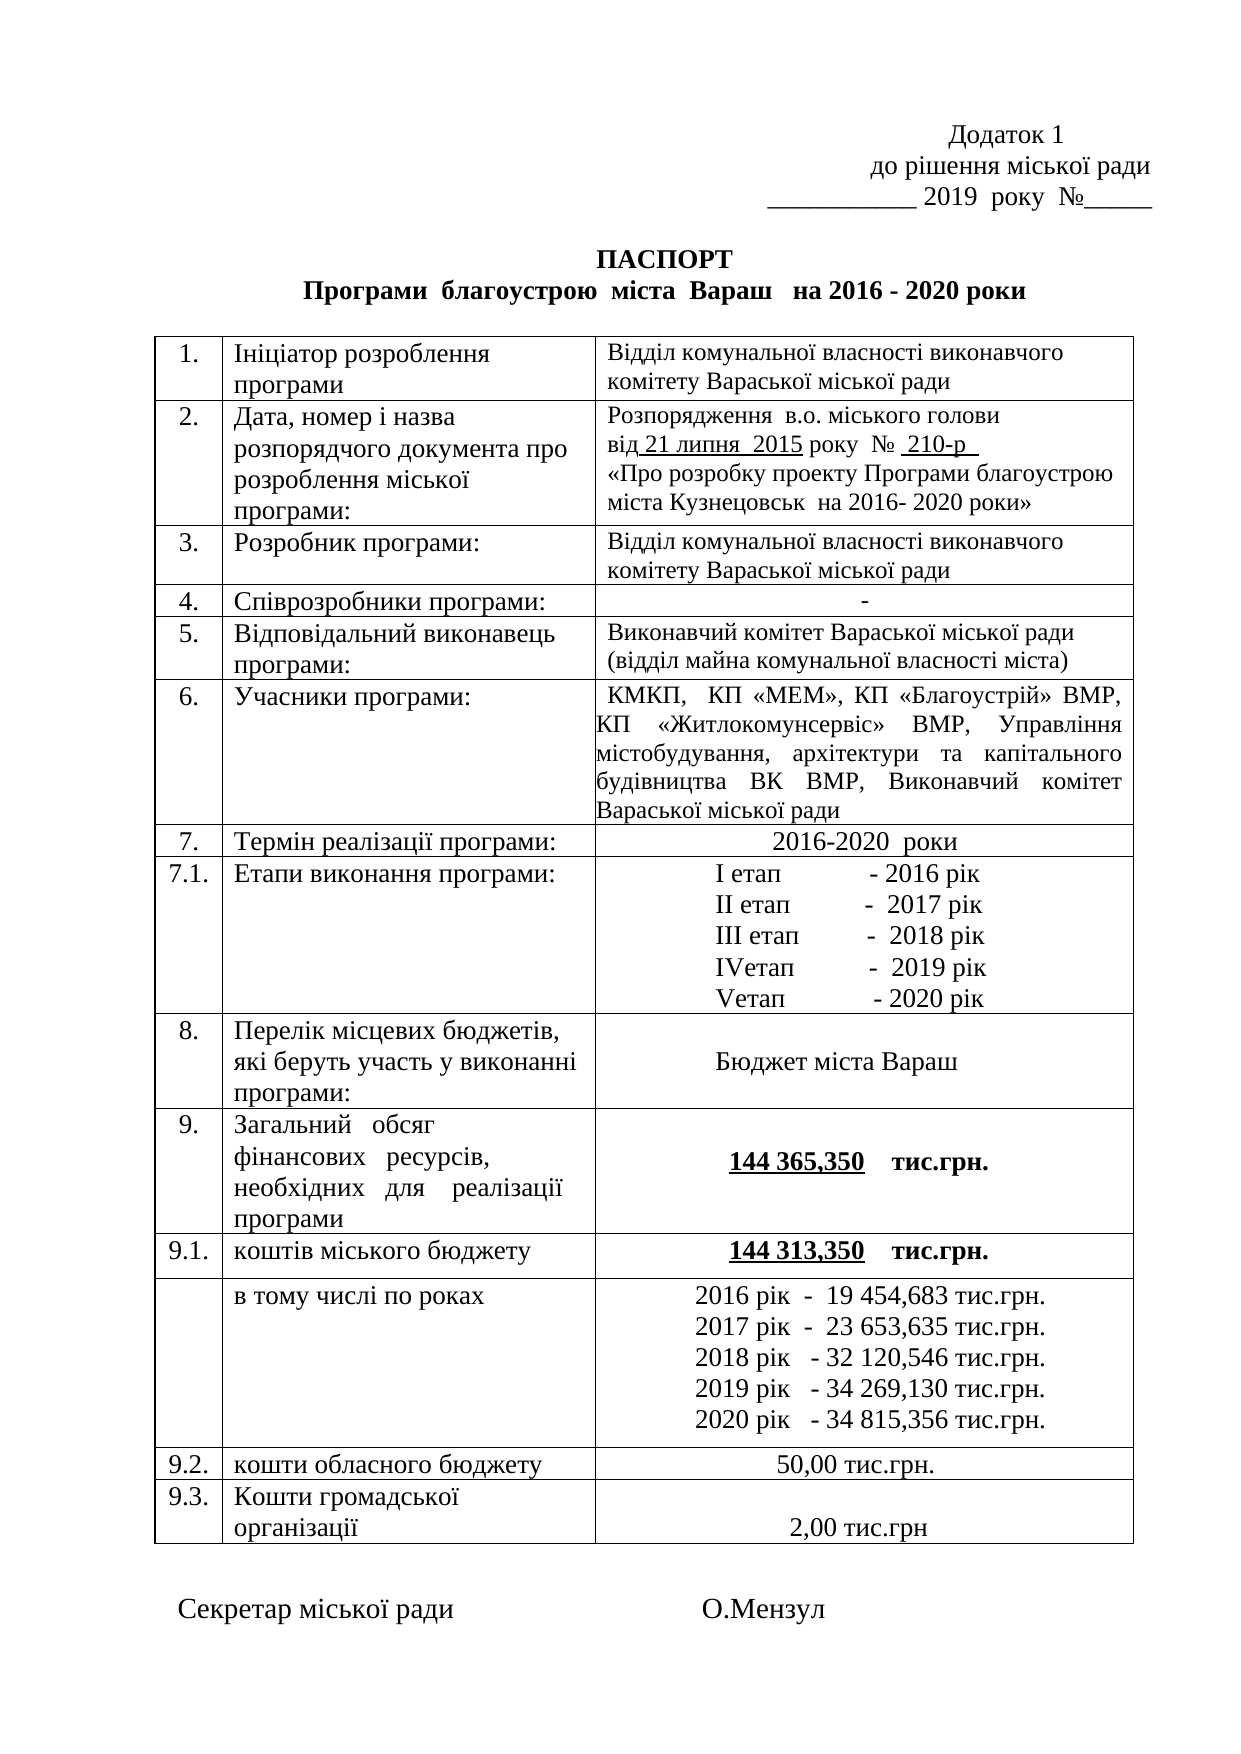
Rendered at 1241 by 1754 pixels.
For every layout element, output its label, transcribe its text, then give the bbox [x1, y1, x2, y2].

text Програми благоустрою міста Вараш на 2016 - 2020 роки [177, 274, 1152, 305]
table_cell Учасники програми: [223, 680, 595, 824]
text Додаток 1 [177, 118, 1152, 149]
table_cell Відділ комунальної власності виконавчого комітету Вараської міської ради [596, 526, 1133, 584]
table_cell Відповідальний виконавець програми: [223, 617, 595, 679]
text ___________ 2019 року №_____ [177, 180, 1152, 212]
table_cell Загальний обсяг фінансових ресурсів, необхідних для реалізації програми [223, 1109, 595, 1233]
table_cell Термін реалізації програми: [223, 825, 595, 856]
table_cell 9.1. [156, 1234, 222, 1278]
table_cell 2016-2020 роки [596, 825, 1133, 856]
table_cell [156, 1279, 222, 1447]
table_cell Розробник програми: [223, 526, 595, 584]
table_cell 2016 рік - 19 454,683 тис.грн. 2017 рік - 23 653,635 тис.грн. 2018 рік - 32 120,546 тис.грн. 2019 рік - 34 269,130 тис.грн. 2020 рік - 34 815,356 тис.грн. [596, 1279, 1133, 1447]
table_cell 2. [156, 401, 222, 525]
table_cell в тому числі по роках [223, 1279, 595, 1447]
table_cell Співрозробники програми: [223, 585, 595, 616]
table_cell 9. [156, 1109, 222, 1233]
table_cell 144 365,350 тис.грн. [596, 1109, 1133, 1233]
table_cell 144 313,350 тис.грн. [596, 1234, 1133, 1278]
table_cell 6. [156, 680, 222, 824]
table_cell 9.2. [156, 1448, 222, 1479]
table_cell коштів міського бюджету [223, 1234, 595, 1278]
table_cell 2,00 тис.грн [596, 1480, 1133, 1542]
table_cell І етап - 2016 рік ІІ етап - 2017 рік ІІІ етап - 2018 рік IVетап - 2019 рік Vетап - 2020 рік [596, 857, 1133, 1013]
text ПАСПОРТ [177, 243, 1152, 274]
table_cell Розпорядження в.о. міського голови від 21 липня 2015 року № 210-р «Про розробку проекту Програми благоустрою міста Кузнецовськ на 2016- 2020 роки» [596, 401, 1133, 525]
table_cell КМКП, КП «МЕМ», КП «Благоустрій» ВМР, КП «Житлокомунсервіс» ВМР, Управління містобудування, архітектури та капітального будівництва ВК ВМР, Виконавчий комітет Вараської міської ради [596, 680, 1133, 824]
table_header 1. [156, 337, 222, 399]
table_cell 7. [156, 825, 222, 856]
table_header Відділ комунальної власності виконавчого комітету Вараської міської ради [596, 337, 1133, 399]
table_cell Виконавчий комітет Вараської міської ради (відділ майна комунальної власності міста) [596, 617, 1133, 679]
table_cell Етапи виконання програми: [223, 857, 595, 1013]
table_cell Бюджет міста Вараш [596, 1014, 1133, 1107]
table_cell 8. [156, 1014, 222, 1107]
table_cell Кошти громадської організації [223, 1480, 595, 1542]
table_cell 50,00 тис.грн. [596, 1448, 1133, 1479]
table_cell Дата, номер і назва розпорядчого документа про розроблення міської програми: [223, 401, 595, 525]
table_cell 7.1. [156, 857, 222, 1013]
table_header Ініціатор розроблення програми [223, 337, 595, 399]
table_cell 5. [156, 617, 222, 679]
table_cell Перелік місцевих бюджетів, які беруть участь у виконанні програми: [223, 1014, 595, 1107]
text до рішення міської ради [177, 149, 1152, 180]
table_cell кошти обласного бюджету [223, 1448, 595, 1479]
table_cell 3. [156, 526, 222, 584]
table_cell - [596, 585, 1133, 616]
table_cell 4. [156, 585, 222, 616]
text Секретар міської ради О.Мензул [177, 1592, 1152, 1625]
table_cell 9.3. [156, 1480, 222, 1542]
